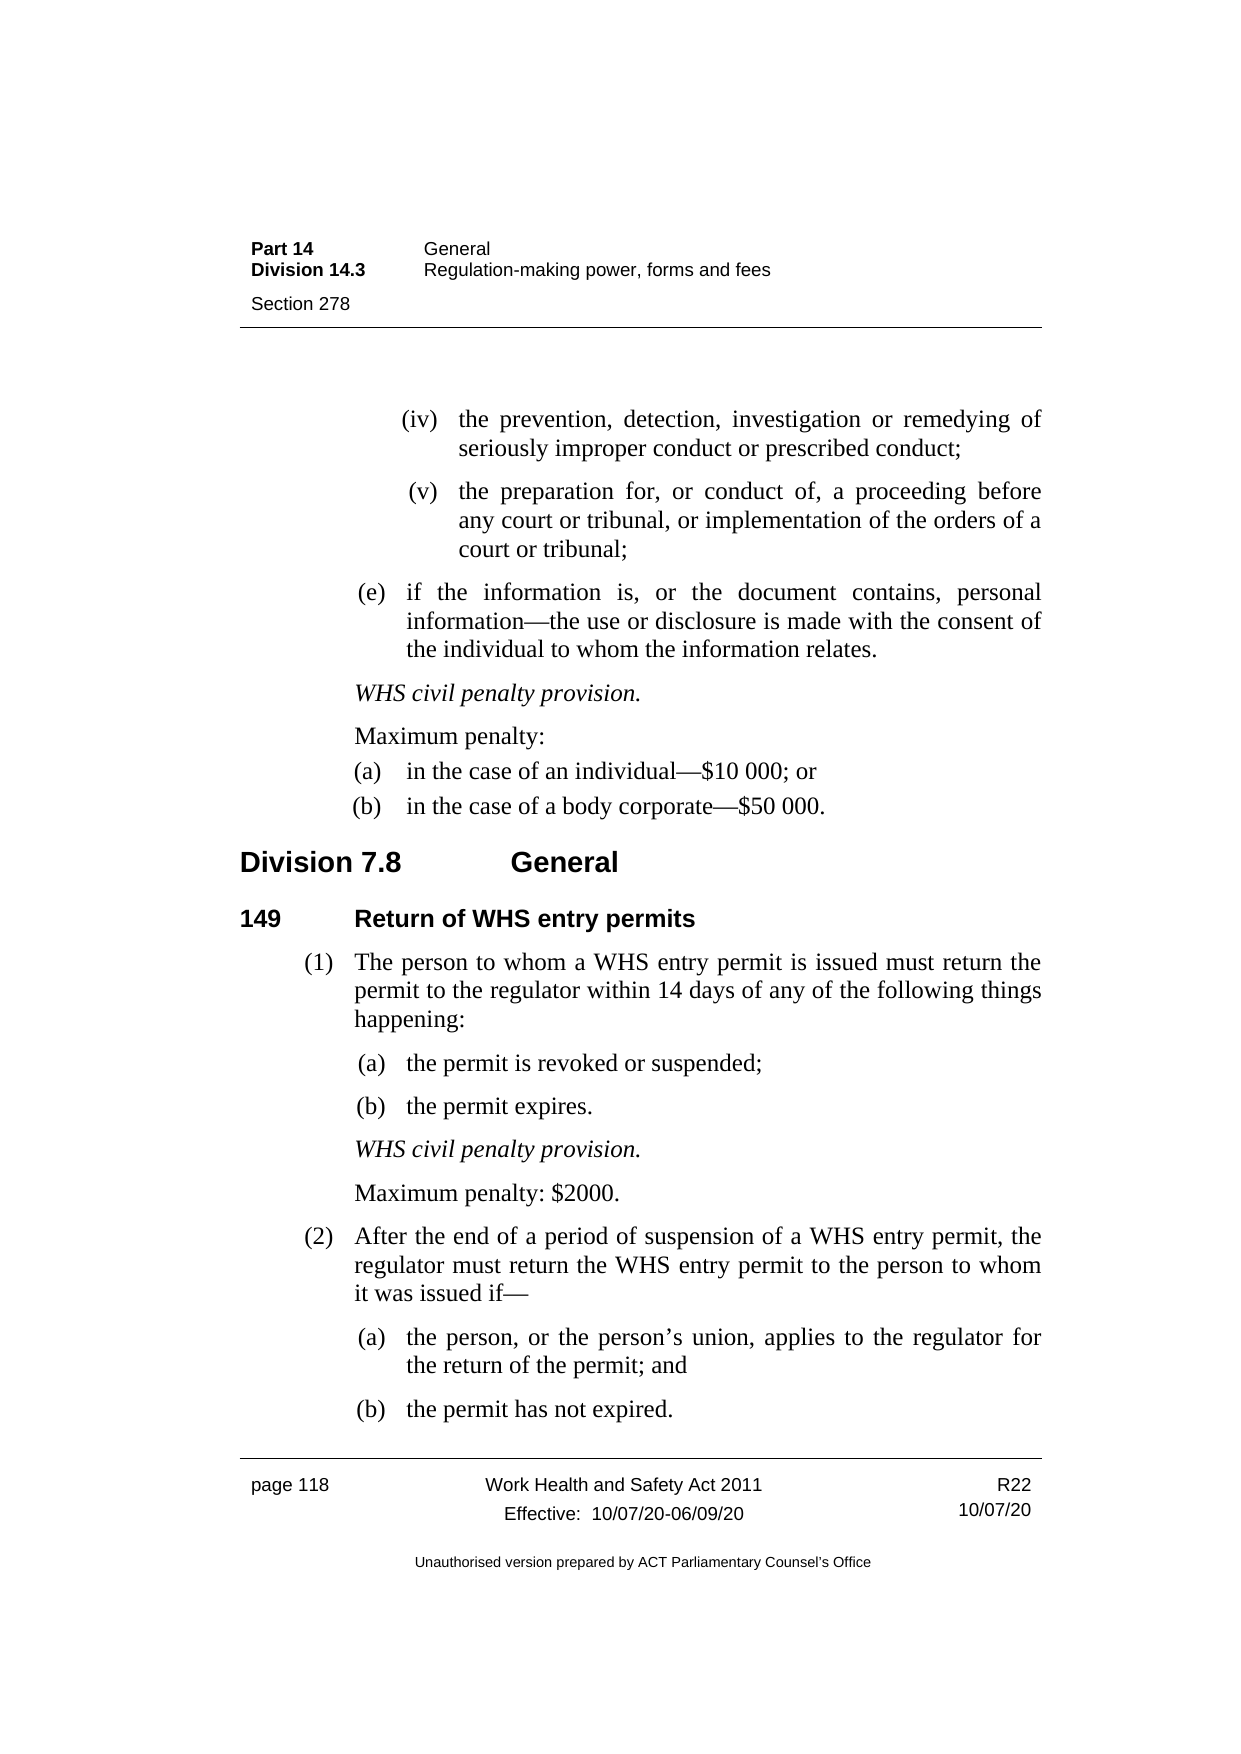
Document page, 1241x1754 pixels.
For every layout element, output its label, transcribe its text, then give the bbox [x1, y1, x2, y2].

text (1) The person to whom a WHS entry permit is issued must return the permit to the regulator within 14 days of any of the following things happening: [239, 947, 1042, 1033]
text Maximum penalty: $2000. [354, 1178, 1042, 1206]
text (a) in the case of an individual—$10 000; or [239, 756, 1042, 785]
text (e) if the information is, or the document contains, personal information—the use or disclosure is made with the consent of the individual to whom the information relates. [239, 577, 1042, 663]
text (2) After the end of a period of suspension of a WHS entry permit, the regulator must return the WHS entry permit to the person to whom it was issued if— [239, 1221, 1042, 1307]
text (b) the permit expires. [239, 1091, 1042, 1120]
text (a) the person, or the person’s union, applies to the regulator for the return of the permit; and [239, 1322, 1042, 1379]
text (v) the preparation for, or conduct of, a proceeding before any court or tribunal, or implementation of the orders of a court or tribunal; [239, 476, 1042, 562]
text Maximum penalty: [354, 721, 1042, 750]
text 149 Return of WHS entry permits [239, 903, 1042, 932]
text (iv) the prevention, detection, investigation or remedying of seriously improper conduct or prescribed conduct; [239, 404, 1042, 462]
text (a) the permit is revoked or suspended; [239, 1048, 1042, 1076]
text WHS civil penalty provision. [354, 678, 1042, 707]
text Division 7.8 General [239, 845, 1042, 878]
text (b) the permit has not expired. [239, 1394, 1042, 1423]
text WHS civil penalty provision. [354, 1134, 1042, 1163]
text (b) in the case of a body corporate—$50 000. [239, 791, 1042, 820]
